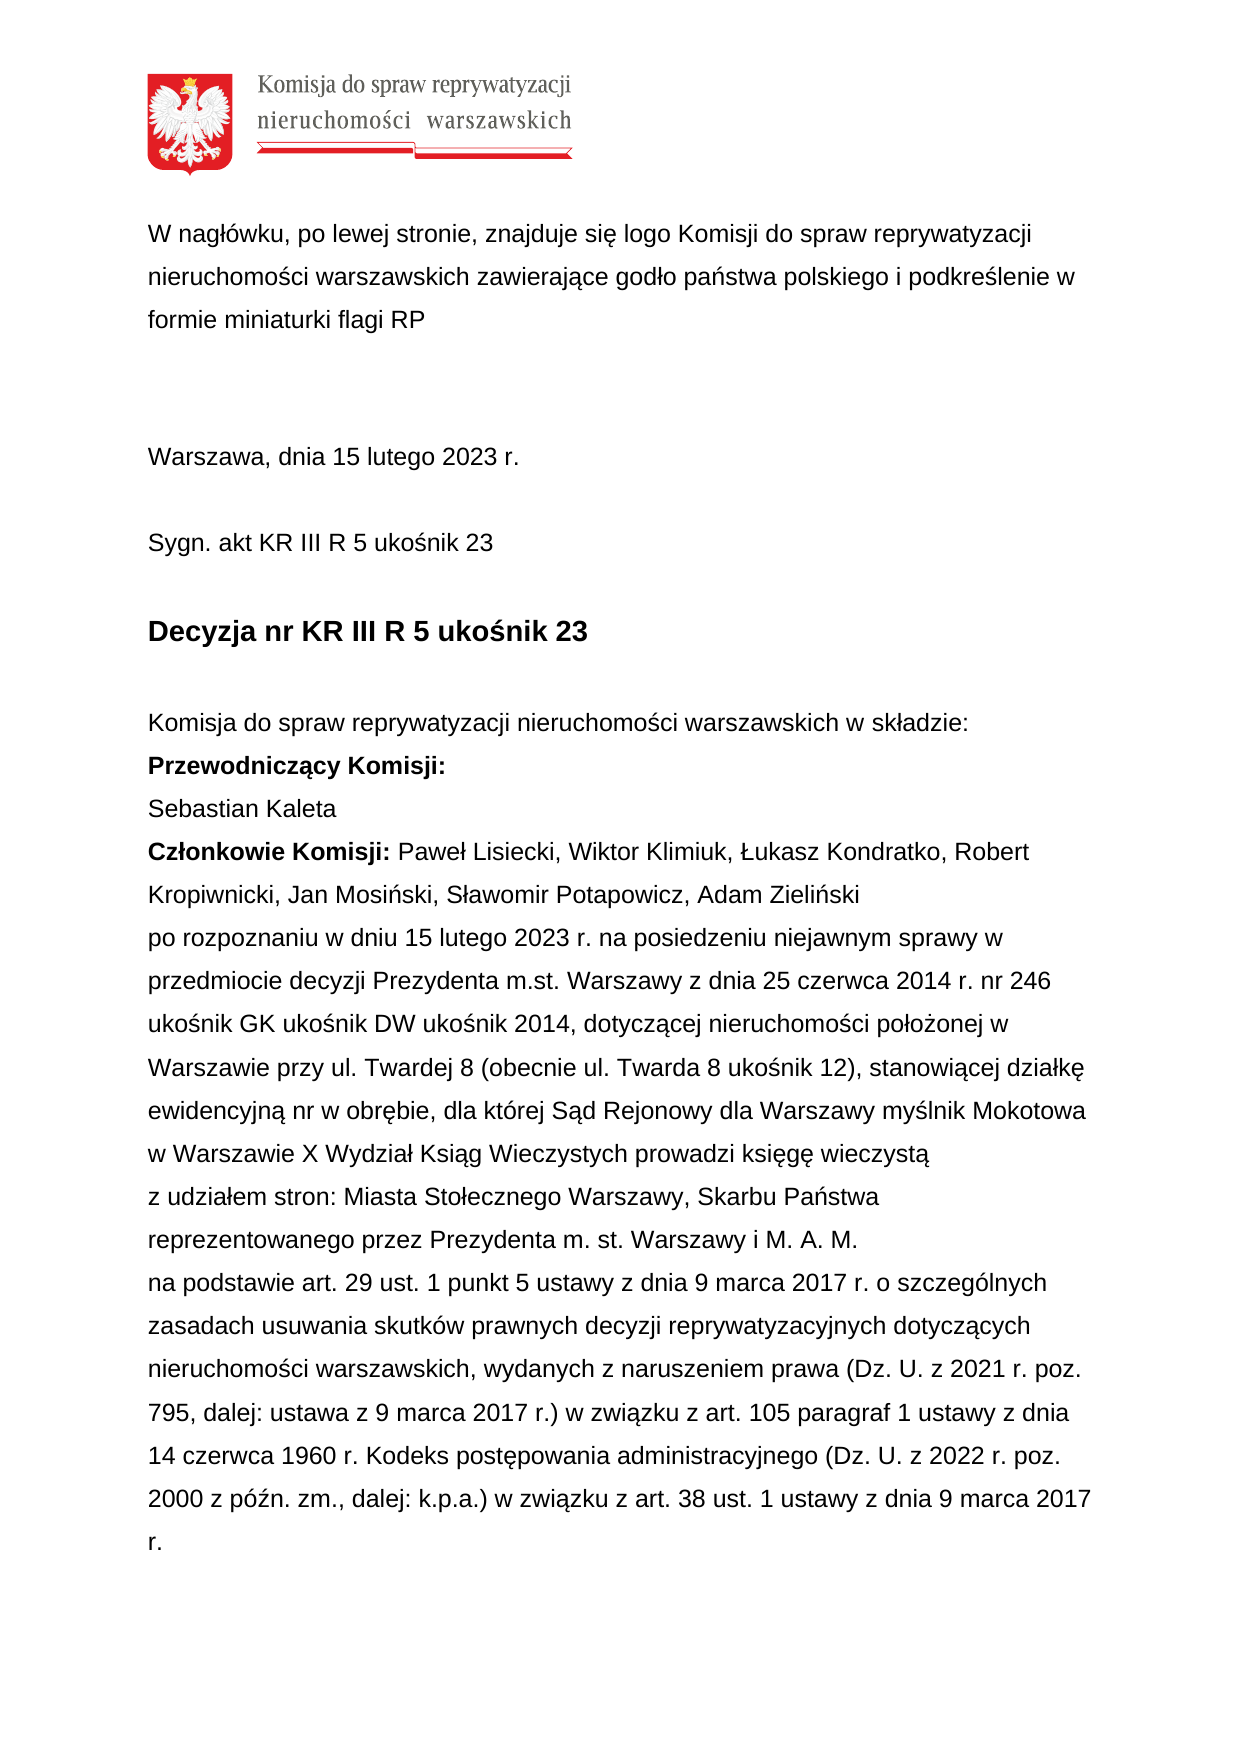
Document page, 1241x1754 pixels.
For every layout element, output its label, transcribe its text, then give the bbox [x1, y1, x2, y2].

text Przewodniczący Komisji: [148, 751, 1093, 779]
text Komisja do spraw reprywatyzacji nieruchomości warszawskich w składzie: [148, 708, 1093, 736]
text W nagłówku, po lewej stronie, znajduje się logo Komisji do spraw reprywatyzacji nieruchomości warszawskich zawierające godło państwa polskiego i podkreślenie w formie miniaturki flagi RP [148, 219, 1093, 334]
text Członkowie Komisji: Paweł Lisiecki, Wiktor Klimiuk, Łukasz Kondratko, Robert Kropiwnicki, Jan Mosiński, Sławomir Potapowicz, Adam Zieliński [148, 837, 1093, 909]
text Sebastian Kaleta [148, 794, 1093, 823]
text na podstawie art. 29 ust. 1 punkt 5 ustawy z dnia 9 marca 2017 r. o szczególnych zasadach usuwania skutków prawnych decyzji reprywatyzacyjnych dotyczących nieruchomości warszawskich, wydanych z naruszeniem prawa (Dz. U. z 2021 r. poz. 795, dalej: ustawa z 9 marca 2017 r.) w związku z art. 105 paragraf 1 ustawy z dnia 14 czerwca 1960 r. Kodeks postępowania administracyjnego (Dz. U. z 2022 r. poz. 2000 z późn. zm., dalej: k.p.a.) w związku z art. 38 ust. 1 ustawy z dnia 9 marca 2017 r. [148, 1268, 1093, 1556]
text Warszawa, dnia 15 lutego 2023 r. [148, 442, 1093, 470]
text z udziałem stron: Miasta Stołecznego Warszawy, Skarbu Państwa reprezentowanego przez Prezydenta m. st. Warszawy i M. A. M. [148, 1182, 1093, 1254]
text Sygn. akt KR III R 5 ukośnik 23 [148, 528, 1093, 557]
text po rozpoznaniu w dniu 15 lutego 2023 r. na posiedzeniu niejawnym sprawy w przedmiocie decyzji Prezydenta m.st. Warszawy z dnia 25 czerwca 2014 r. nr 246 ukośnik GK ukośnik DW ukośnik 2014, dotyczącej nieruchomości położonej w Warszawie przy ul. Twardej 8 (obecnie ul. Twarda 8 ukośnik 12), stanowiącej działkę ewidencyjną nr w obrębie, dla której Sąd Rejonowy dla Warszawy myślnik Mokotowa w Warszawie X Wydział Ksiąg Wieczystych prowadzi księgę wieczystą [148, 923, 1093, 1168]
text Decyzja nr KR III R 5 ukośnik 23 [148, 614, 1093, 648]
